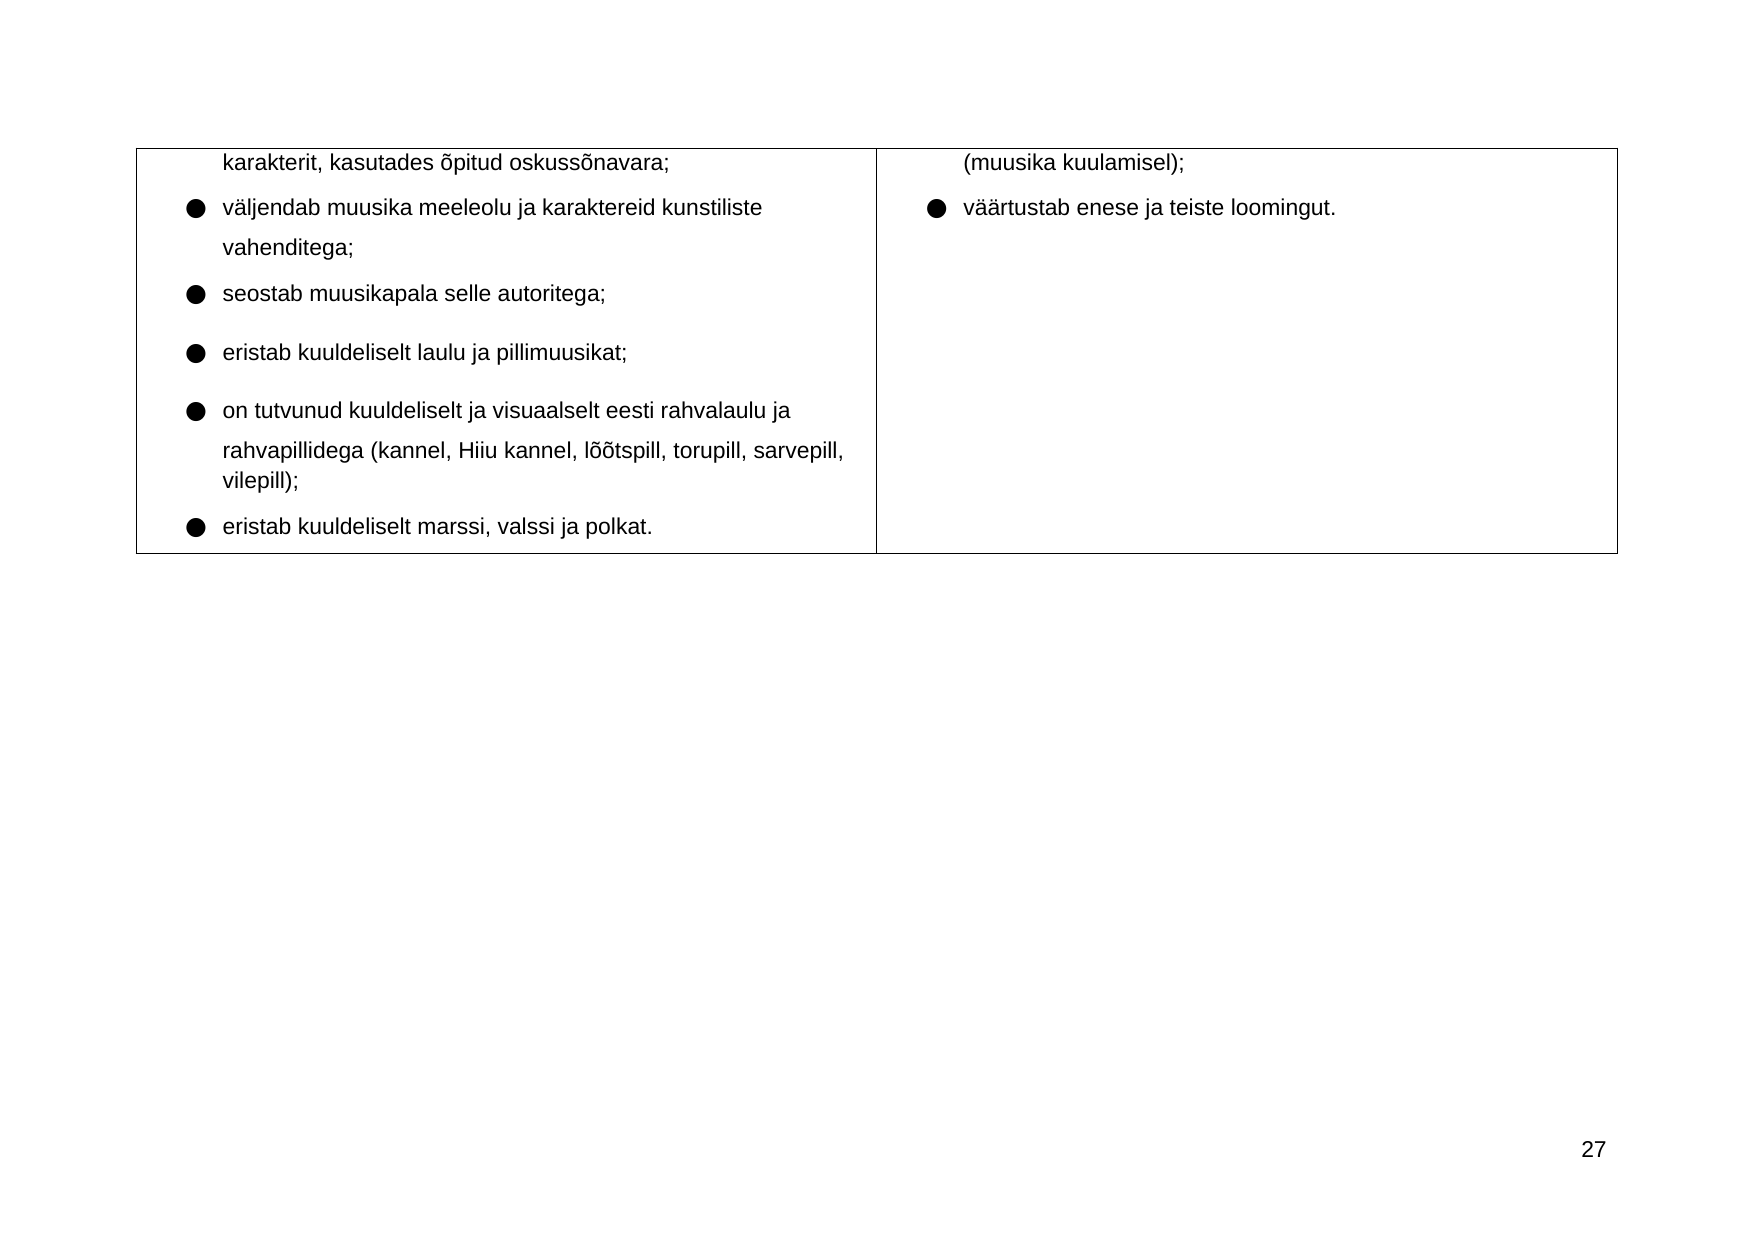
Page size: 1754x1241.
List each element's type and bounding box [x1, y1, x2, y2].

table_cell [877, 149, 1617, 552]
table_cell [137, 149, 876, 552]
